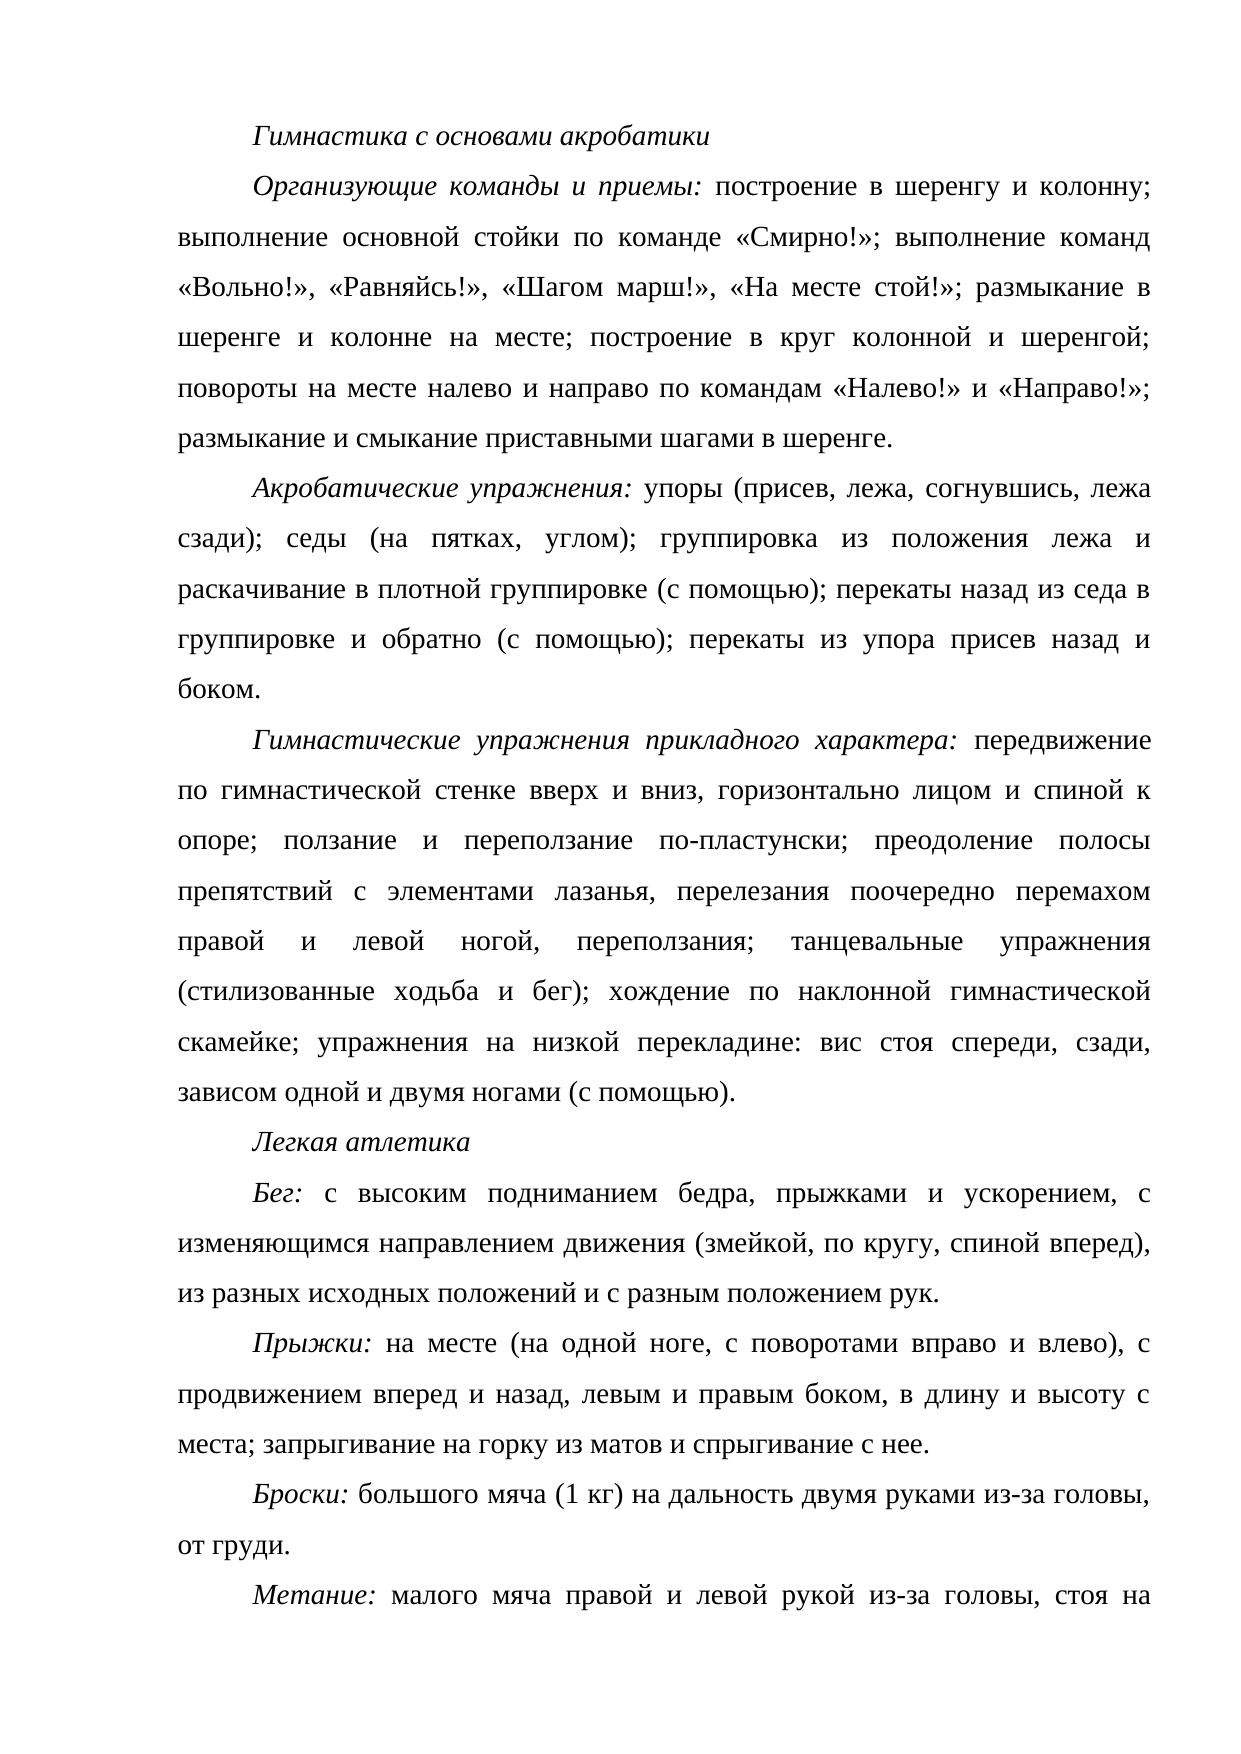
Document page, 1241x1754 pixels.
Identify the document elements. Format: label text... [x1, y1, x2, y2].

text Бег: с высоким подниманием бедра, прыжками и ускорением, с изменяющимся направлением движения (змейкой, по кругу, спиной вперед), из разных исходных положений и с разным положением рук. [177, 1175, 1152, 1309]
text Акробатические упражнения: упоры (присев, лежа, согнувшись, лежа сзади); седы (на пятках, углом); группировка из положения лежа и раскачивание в плотной группировке (с помощью); перекаты назад из седа в группировке и обратно (с помощью); перекаты из упора присев назад и боком. [177, 470, 1152, 705]
text Легкая атлетика [177, 1124, 1152, 1158]
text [177, 1577, 1152, 1611]
text Прыжки: на месте (на одной ноге, с поворотами вправо и влево), с продвижением вперед и назад, левым и правым боком, в длину и высоту с места; запрыгивание на горку из матов и спрыгивание с нее. [177, 1326, 1152, 1460]
text Броски: большого мяча () на дальность двумя руками из-за головы, от груди. [177, 1477, 1152, 1560]
text Гимнастические упражнения прикладного характера: передвижение по гимнастической стенке вверх и вниз, горизонтально лицом и спиной к опоре; ползание и переползание по-пластунски; преодоление полосы препятствий с элементами лазанья, перелезания поочередно перемахом правой и левой ногой, переползания; танцевальные упражнения (стилизованные ходьба и бег); хождение по наклонной гимнастической скамейке; упражнения на низкой перекладине: вис стоя спереди, сзади, зависом одной и двумя ногами (с помощью). [177, 722, 1152, 1108]
text Организующие команды и приемы: построение в шеренгу и колонну; выполнение основной стойки по команде «Смирно!»; выполнение команд «Вольно!», «Равняйсь!», «Шагом марш!», «На месте стой!»; размыкание в шеренге и колонне на месте; построение в круг колонной и шеренгой; повороты на месте налево и направо по командам «Налево!» и «Направо!»; размыкание и смыкание приставными шагами в шеренге. [177, 168, 1152, 453]
text Гимнастика с основами акробатики [177, 118, 1152, 152]
